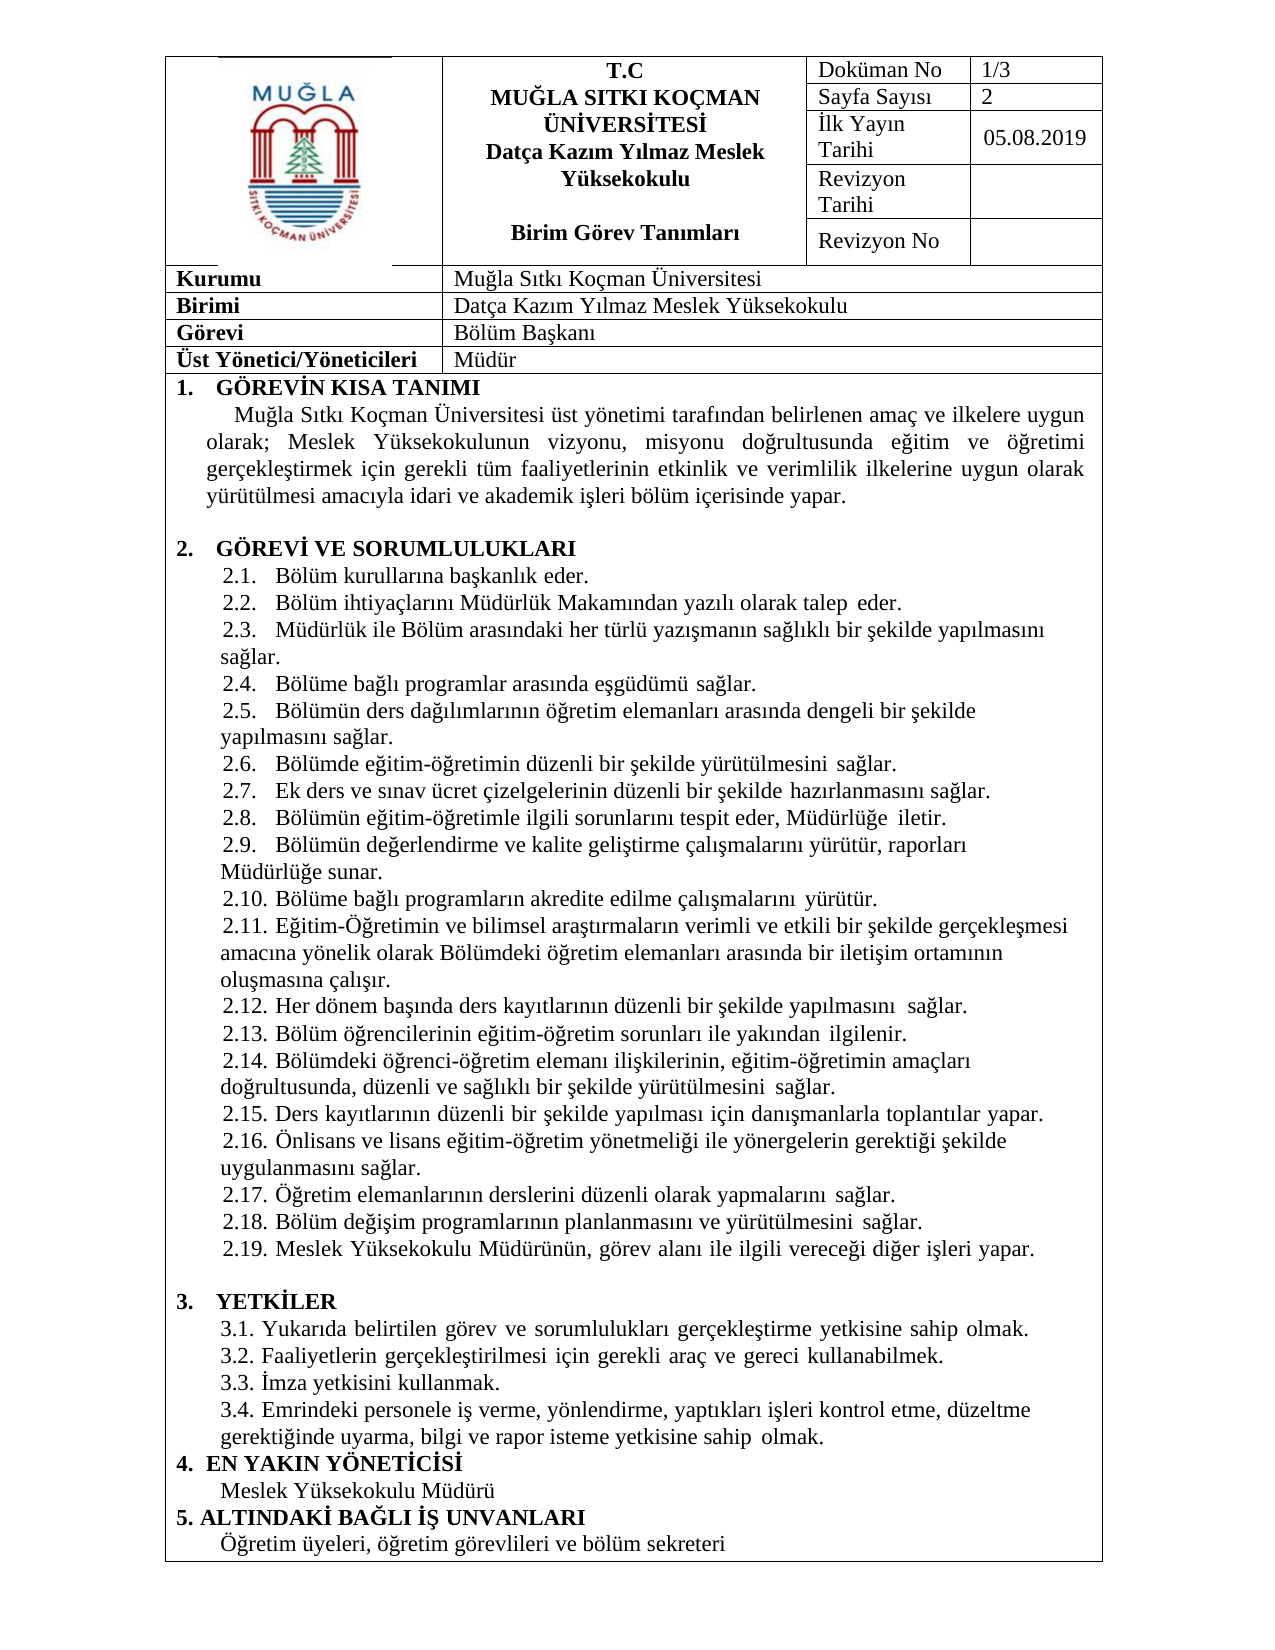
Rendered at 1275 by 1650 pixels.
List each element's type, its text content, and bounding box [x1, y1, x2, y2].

table_cell 05.08.2019 [971, 111, 1102, 164]
table_cell Bölüm Başkanı [443, 320, 1102, 346]
table_header 1/3 [971, 57, 1102, 83]
table_cell Datça Kazım Yılmaz Meslek Yüksekokulu [443, 293, 1102, 319]
table_cell GÖREVİN KISA TANIMI Muğla Sıtkı Koçman Üniversitesi üst yönetimi tarafından belirlenen amaç ve ilkelere uygun olarak; Meslek Yüksekokulunun vizyonu, misyonu doğrultusunda eğitim ve öğretimi gerçekleştirmek için gerekli tüm faaliyetlerinin etkinlik ve verimlilik ilkelerine uygun olarak yürütülmesi amacıyla idari ve akademik işleri bölüm içerisinde yapar. GÖREVİ VE SORUMLULUKLARI Bölüm kurullarına başkanlık eder. Bölüm ihtiyaçlarını Müdürlük Makamından yazılı olarak talep eder. Müdürlük ile Bölüm arasındaki her türlü yazışmanın sağlıklı bir şekilde yapılmasını sağlar. Bölüme bağlı programlar arasında eşgüdümü sağlar. Bölümün ders dağılımlarının öğretim elemanları arasında dengeli bir şekilde yapılmasını sağlar. Bölümde eğitim-öğretimin düzenli bir şekilde yürütülmesini sağlar. Ek ders ve sınav ücret çizelgelerinin düzenli bir şekilde hazırlanmasını sağlar. Bölümün eğitim-öğretimle ilgili sorunlarını tespit eder, Müdürlüğe iletir. Bölümün değerlendirme ve kalite geliştirme çalışmalarını yürütür, raporları Müdürlüğe sunar. Bölüme bağlı programların akredite edilme çalışmalarını yürütür. Eğitim-Öğretimin ve bilimsel araştırmaların verimli ve etkili bir şekilde gerçekleşmesi amacına yönelik olarak Bölümdeki öğretim elemanları arasında bir iletişim ortamının oluşmasına çalışır. Her dönem başında ders kayıtlarının düzenli bir şekilde yapılmasını sağlar. Bölüm öğrencilerinin eğitim-öğretim sorunları ile yakından ilgilenir. Bölümdeki öğrenci-öğretim elemanı ilişkilerinin, eğitim-öğretimin amaçları doğrultusunda, düzenli ve sağlıklı bir şekilde yürütülmesini sağlar. Ders kayıtlarının düzenli bir şekilde yapılması için danışmanlarla toplantılar yapar. Önlisans ve lisans eğitim-öğretim yönetmeliği ile yönergelerin gerektiği şekilde uygulanmasını sağlar. Öğretim elemanlarının derslerini düzenli olarak yapmalarını sağlar. Bölüm değişim programlarının planlanmasını ve yürütülmesini sağlar. Meslek Yüksekokulu Müdürünün, görev alanı ile ilgili vereceği diğer işleri yapar. YETKİLER Yukarıda belirtilen görev ve sorumlulukları gerçekleştirme yetkisine sahip olmak. Faaliyetlerin gerçekleştirilmesi için gerekli araç ve gereci kullanabilmek. İmza yetkisini kullanmak. Emrindeki personele iş verme, yönlendirme, yaptıkları işleri kontrol etme, düzeltme gerektiğinde uyarma, bilgi ve rapor isteme yetkisine sahip olmak. EN YAKIN YÖNETİCİSİ Meslek Yüksekokulu Müdürü ALTINDAKİ BAĞLI İŞ UNVANLARI Öğretim üyeleri, öğretim görevlileri ve bölüm sekreteri [166, 374, 1102, 1561]
table_cell Sayfa Sayısı [807, 84, 970, 110]
table_cell Revizyon Tarihi [807, 165, 970, 218]
table_cell [971, 165, 1102, 218]
table_cell [971, 219, 1102, 265]
table_cell Görevi [166, 320, 442, 346]
table_cell Üst Yönetici/Yöneticileri [166, 347, 442, 373]
table_cell Kurumu [166, 266, 442, 292]
picture [217, 57, 392, 266]
table_cell Revizyon No [807, 219, 970, 265]
table_header Doküman No [807, 57, 970, 83]
table_cell Birimi [166, 293, 442, 319]
table_header [392, 57, 442, 265]
table_cell Müdür [443, 347, 1102, 373]
table_cell 2 [971, 84, 1102, 110]
table_cell İlk Yayın Tarihi [807, 111, 970, 164]
table_cell Muğla Sıtkı Koçman Üniversitesi [443, 266, 1102, 292]
table_header T.C MUĞLA SITKI KOÇMAN ÜNİVERSİTESİ Datça Kazım Yılmaz Meslek Yüksekokulu Birim Görev Tanımları [443, 57, 806, 265]
table_header [166, 57, 217, 265]
